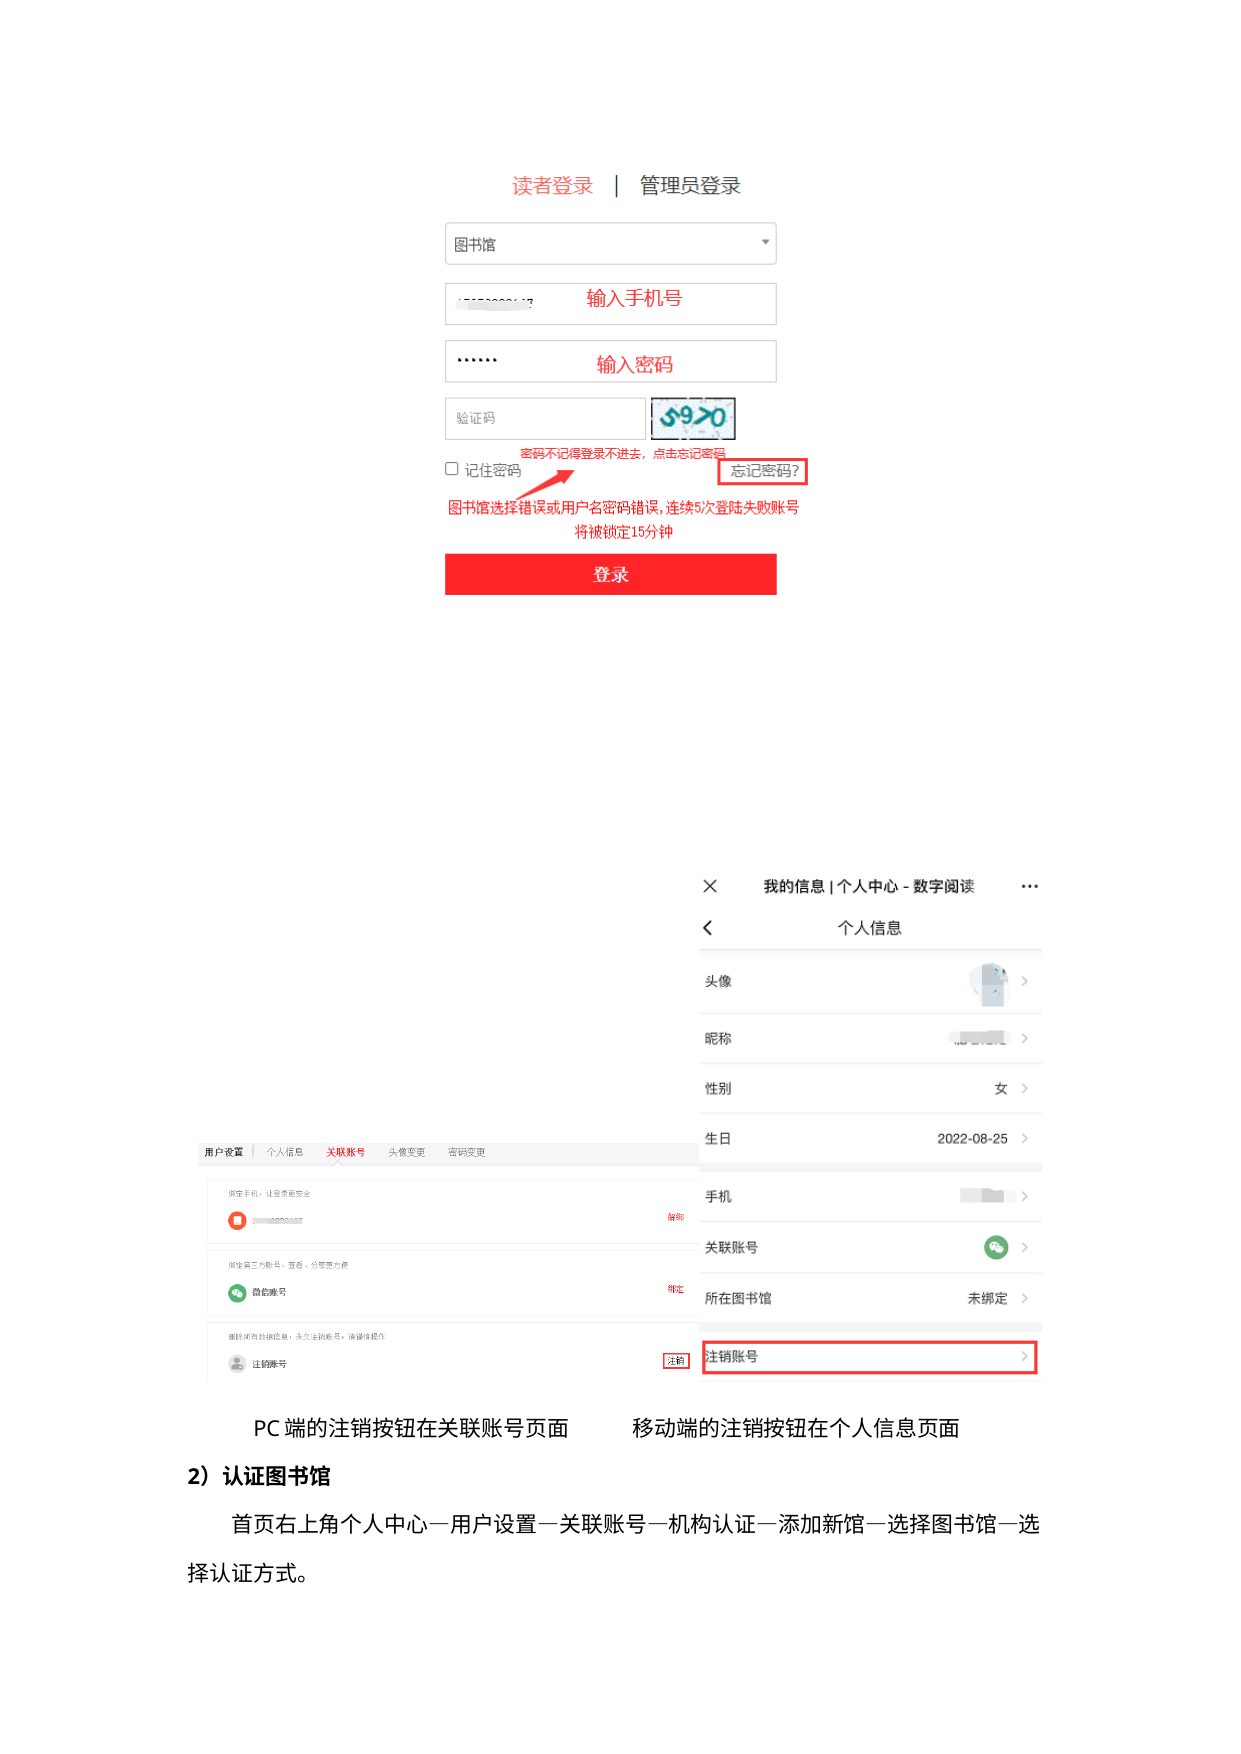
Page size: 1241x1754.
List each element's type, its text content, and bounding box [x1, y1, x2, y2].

list 2）认证图书馆 [187, 1459, 1053, 1491]
list 首页右上角个人中心—用户设置—关联账号—机构认证—添加新馆—选择图书馆—选择认证方式。 [187, 1507, 1053, 1588]
list PC端的注销按钮在关联账号页面 移动端的注销按钮在个人信息页面 [187, 1410, 1053, 1443]
picture [198, 877, 1043, 1382]
picture [408, 162, 832, 599]
